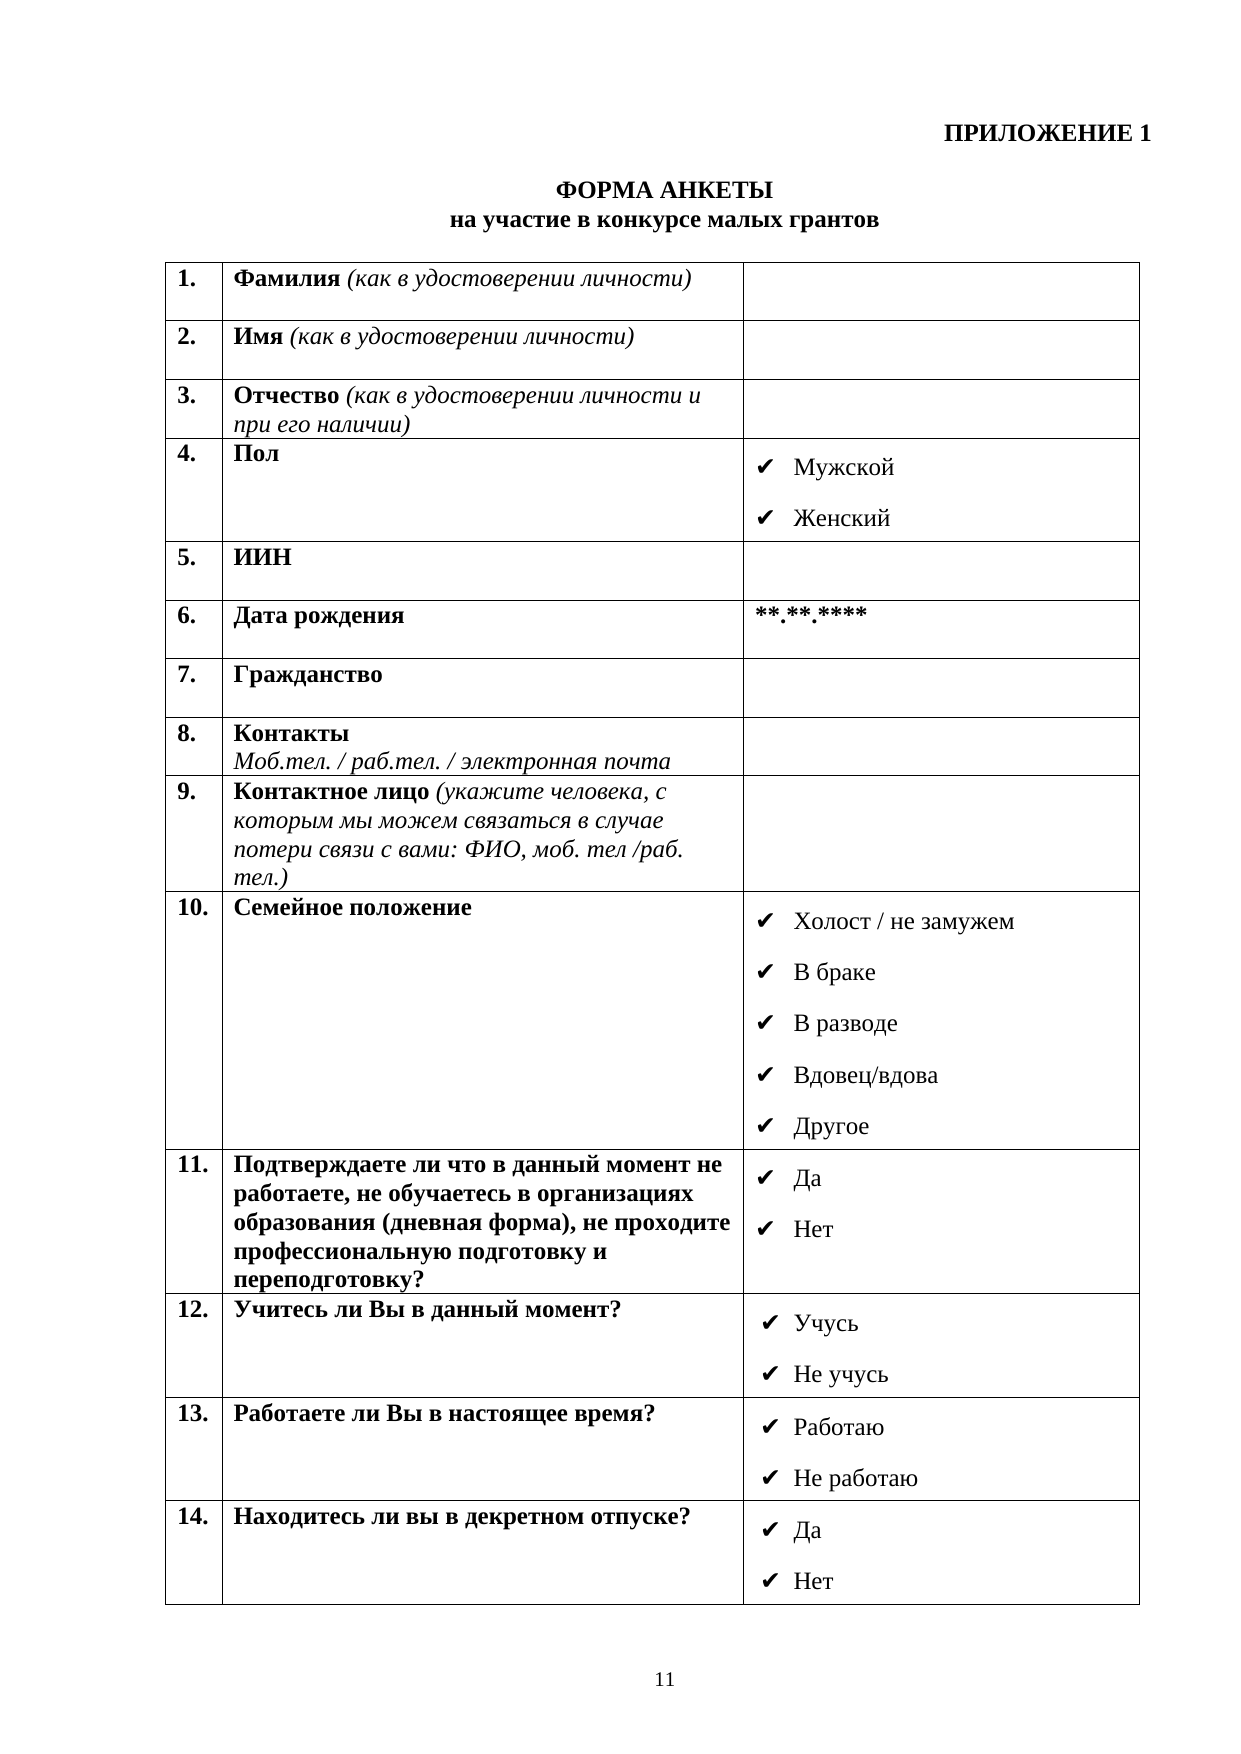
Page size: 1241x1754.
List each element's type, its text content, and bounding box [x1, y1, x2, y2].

table_cell [166, 380, 222, 437]
table_cell Пол [223, 439, 743, 541]
table_cell Семейное положение [223, 892, 743, 1148]
table_cell [166, 892, 222, 1148]
table_cell Контактное лицо (укажите человека, с которым мы можем связаться в случае потери связи с вами: ФИО, моб. тел /раб. тел.) [223, 776, 743, 891]
table_cell Отчество (как в удостоверении личности и при его наличии) [223, 380, 743, 437]
table_header [744, 263, 1139, 320]
table_cell ИИН [223, 542, 743, 599]
table_cell [166, 321, 222, 379]
table_cell [166, 1294, 222, 1397]
table_cell Подтверждаете ли что в данный момент не работаете, не обучаетесь в организациях образования (дневная форма), не проходите профессиональную подготовку и переподготовку? [223, 1150, 743, 1293]
text на участие в конкурсе малых грантов [177, 204, 1152, 233]
table_cell Работаю Не работаю [744, 1398, 1139, 1500]
table_cell Работаете ли Вы в настоящее время? [223, 1398, 743, 1500]
table_cell [166, 776, 222, 891]
table_cell [166, 1501, 222, 1604]
table_cell Учусь Не учусь [744, 1294, 1139, 1397]
table_cell [166, 601, 222, 658]
table_cell [166, 659, 222, 717]
table_cell [166, 1398, 222, 1500]
table_cell Имя (как в удостоверении личности) [223, 321, 743, 379]
table_header Фамилия (как в удостоверении личности) [223, 263, 743, 320]
table_cell Контакты Моб.тел. / раб.тел. / электронная почта [223, 718, 743, 775]
table_cell [744, 542, 1139, 599]
table_cell [744, 776, 1139, 891]
table_cell Мужской Женский [744, 439, 1139, 541]
table_cell [744, 659, 1139, 717]
table_cell Да Нет [744, 1501, 1139, 1604]
table_cell Учитесь ли Вы в данный момент? [223, 1294, 743, 1397]
text ФОРМА АНКЕТЫ [177, 176, 1152, 204]
table_cell Гражданство [223, 659, 743, 717]
text ПРИЛОЖЕНИЕ 1 [177, 118, 1152, 147]
table_header [166, 263, 222, 320]
table_cell Находитесь ли вы в декретном отпуске? [223, 1501, 743, 1604]
table_cell Дата рождения [223, 601, 743, 658]
table_cell **.**.**** [744, 601, 1139, 658]
table_cell [166, 542, 222, 599]
table_cell [166, 718, 222, 775]
table_cell Да Нет [744, 1150, 1139, 1293]
table_cell Холост / не замужем В браке В разводе Вдовец/вдова Другое [744, 892, 1139, 1148]
table_cell [166, 439, 222, 541]
table_cell [166, 1150, 222, 1293]
table_cell [744, 380, 1139, 437]
table_cell [744, 321, 1139, 379]
table_cell [744, 718, 1139, 775]
